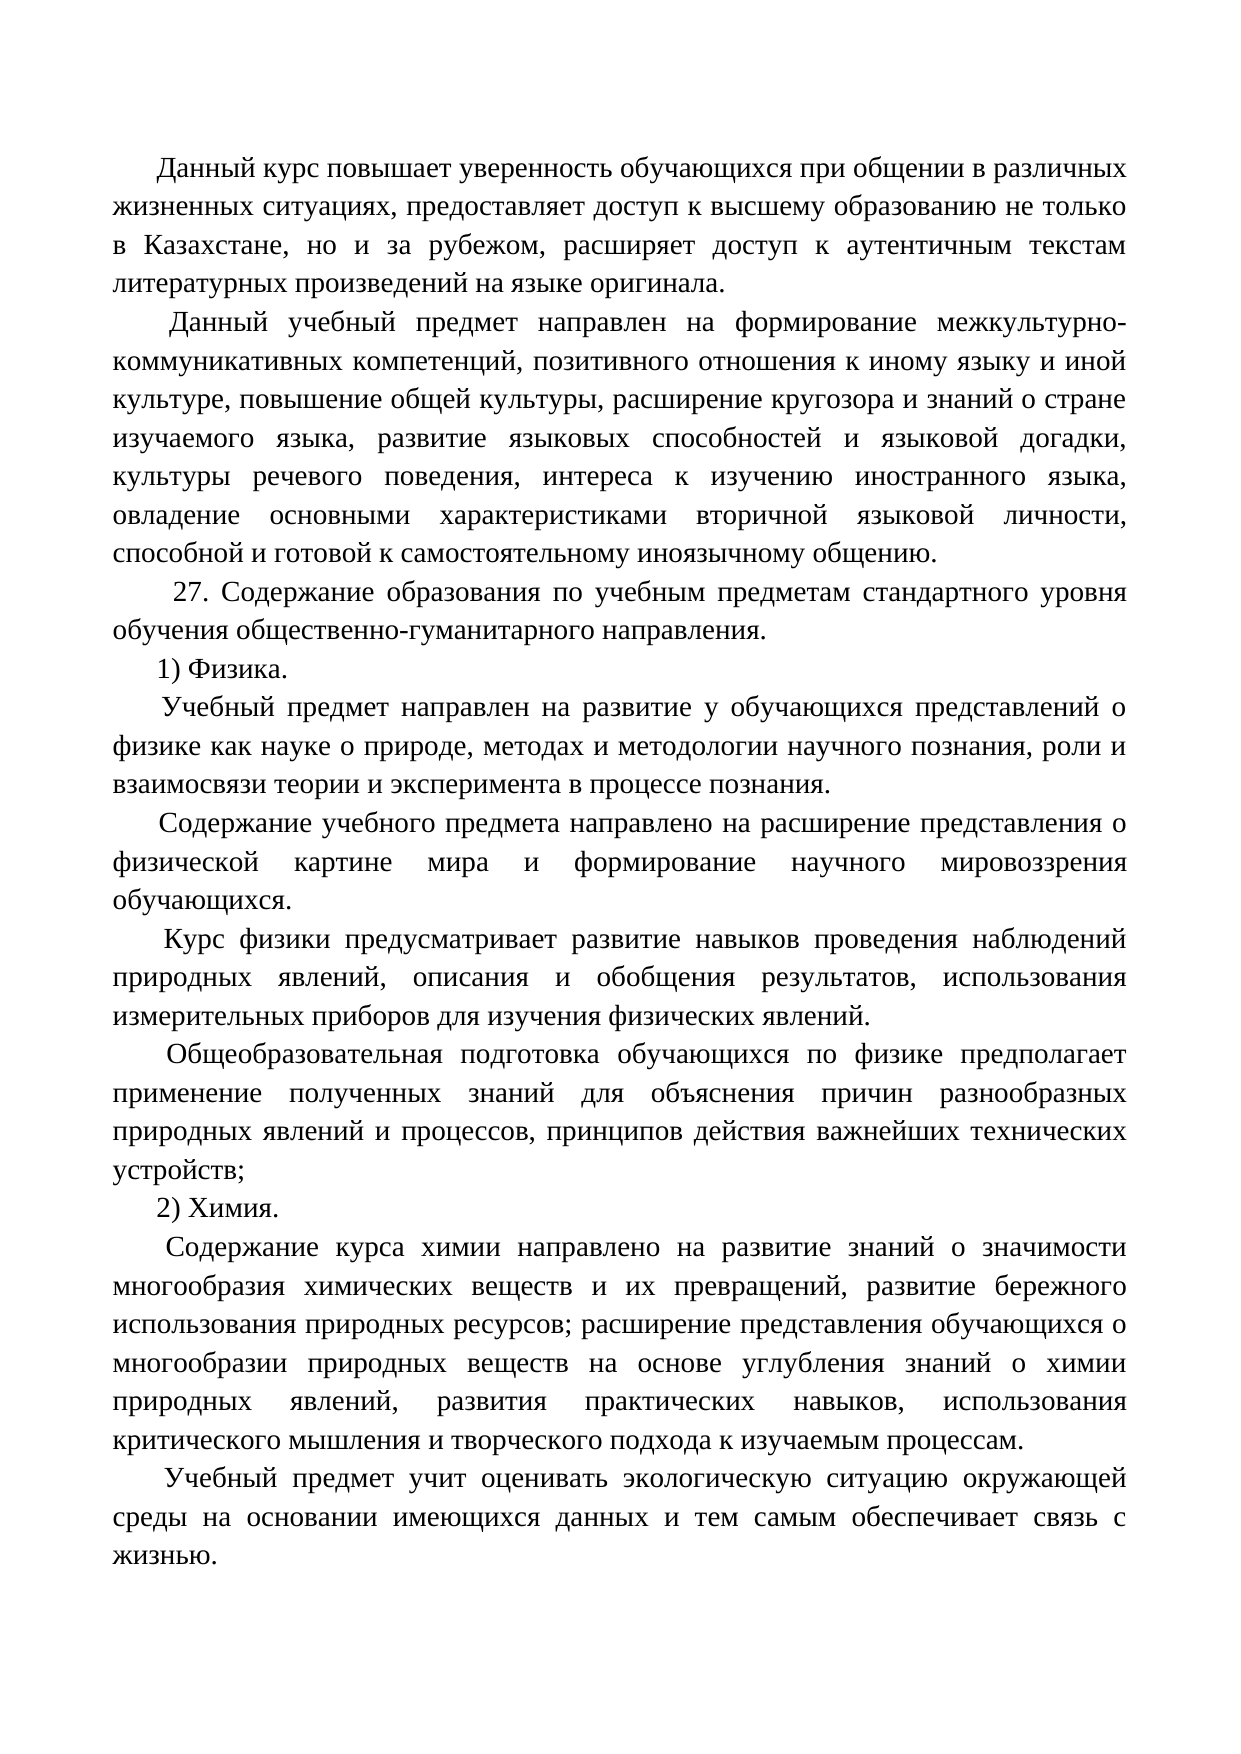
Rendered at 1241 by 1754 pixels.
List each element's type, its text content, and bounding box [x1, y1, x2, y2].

text Учебный предмет направлен на развитие у обучающихся представлений о физике как науке о природе, методах и методологии научного познания, роли и взаимосвязи теории и эксперимента в процессе познания. [112, 689, 1128, 800]
text Содержание курса химии направлено на развитие знаний о значимости многообразия химических веществ и их превращений, развитие бережного использования природных ресурсов; расширение представления обучающихся о многообразии природных веществ на основе углубления знаний о химии природных явлений, развития практических навыков, использования критического мышления и творческого подхода к изучаемым процессам. [112, 1229, 1128, 1455]
text 27. Содержание образования по учебным предметам стандартного уровня обучения общественно-гуманитарного направления. [112, 574, 1128, 646]
text Курс физики предусматривает развитие навыков проведения наблюдений природных явлений, описания и обобщения результатов, использования измерительных приборов для изучения физических явлений. [112, 921, 1128, 1031]
text Содержание учебного предмета направлено на расширение представления о физической картине мира и формирование научного мировоззрения обучающихся. [112, 805, 1128, 916]
text Общеобразовательная подготовка обучающихся по физике предполагает применение полученных знаний для объяснения причин разнообразных природных явлений и процессов, принципов действия важнейших технических устройств; [112, 1036, 1128, 1186]
text 2) Химия. [112, 1191, 1128, 1224]
text Учебный предмет учит оценивать экологическую ситуацию окружающей среды на основании имеющихся данных и тем самым обеспечивает связь с жизнью. [112, 1460, 1128, 1571]
text Данный курс повышает уверенность обучающихся при общении в различных жизненных ситуациях, предоставляет доступ к высшему образованию не только в Казахстане, но и за рубежом, расширяет доступ к аутентичным текстам литературных произведений на языке оригинала. [112, 150, 1128, 299]
text Данный учебный предмет направлен на формирование межкультурно-коммуникативных компетенций, позитивного отношения к иному языку и иной культуре, повышение общей культуры, расширение кругозора и знаний о стране изучаемого языка, развитие языковых способностей и языковой догадки, культуры речевого поведения, интереса к изучению иностранного языка, овладение основными характеристиками вторичной языковой личности, способной и готовой к самостоятельному иноязычному общению. [112, 304, 1128, 569]
text 1) Физика. [112, 651, 1128, 684]
